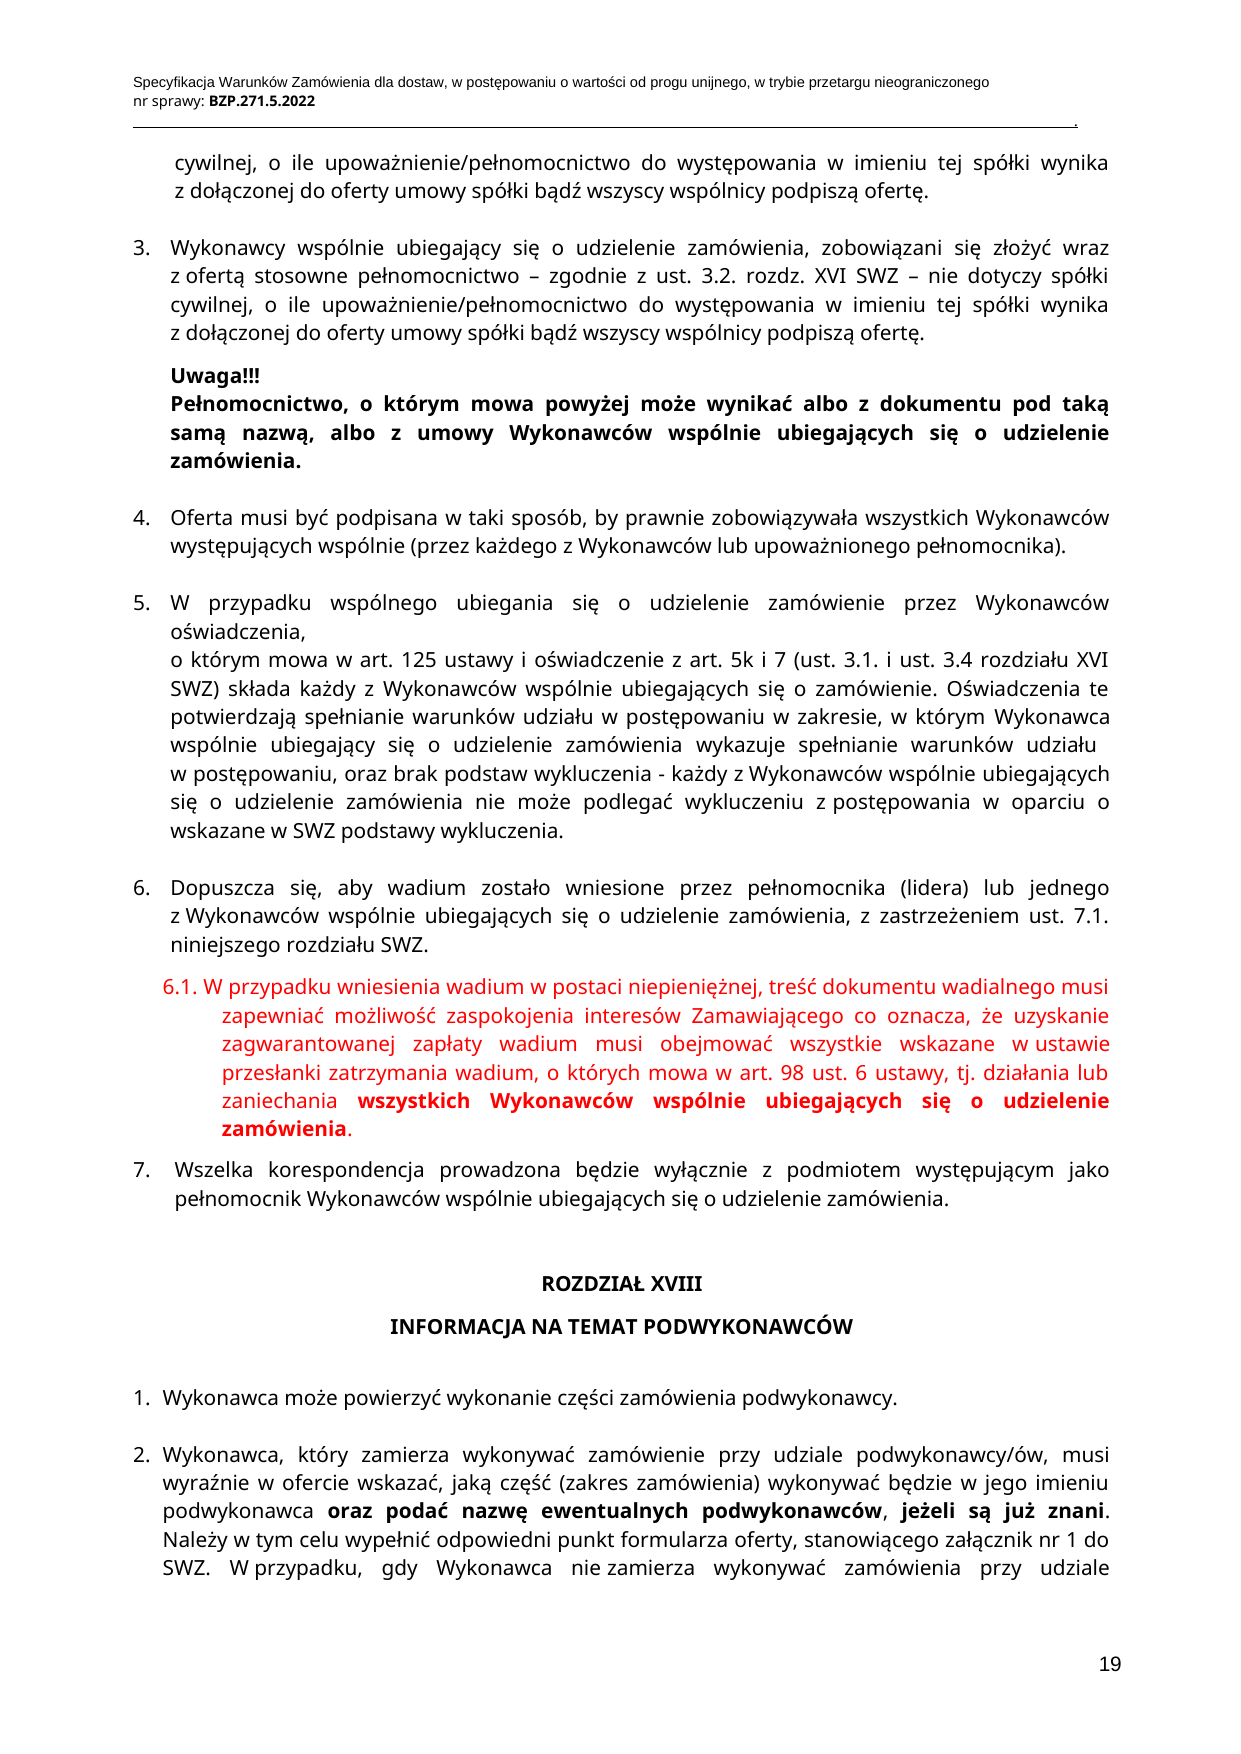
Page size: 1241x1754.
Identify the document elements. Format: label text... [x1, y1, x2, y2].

list Wykonawca może powierzyć wykonanie części zamówienia podwykonawcy. [133, 1383, 1110, 1411]
list Wszelka korespondencja prowadzona będzie wyłącznie z podmiotem występującym jako pełnomocnik Wykonawców wspólnie ubiegających się o udzielenie zamówienia. [133, 1155, 1110, 1212]
text Uwaga!!! [170, 361, 1110, 389]
list W przypadku wspólnego ubiegania się o udzielenie zamówienie przez Wykonawców oświadczenia, o którym mowa w art. 125 ustawy i oświadczenie z art. 5k i 7 (ust. 3.1. i ust. 3.4 rozdziału XVI SWZ) składa każdy z Wykonawców wspólnie ubiegających się o zamówienie. Oświadczenia te potwierdzają spełnianie warunków udziału w postępowaniu w zakresie, w którym Wykonawca wspólnie ubiegający się o udzielenie zamówienia wykazuje spełnianie warunków udziału w postępowaniu, oraz brak podstaw wykluczenia - każdy z Wykonawców wspólnie ubiegających się o udzielenie zamówienia nie może podlegać wykluczeniu z postępowania w oparciu o wskazane w SWZ podstawy wykluczenia. [133, 588, 1110, 844]
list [133, 1440, 1110, 1582]
text ROZDZIAŁ XVIII [133, 1269, 1110, 1298]
list Wykonawcy wspólnie ubiegający się o udzielenie zamówienia, zobowiązani się złożyć wraz z ofertą stosowne pełnomocnictwo – zgodnie z ust. 3.2. rozdz. XVI SWZ – nie dotyczy spółki cywilnej, o ile upoważnienie/pełnomocnictwo do występowania w imieniu tej spółki wynika z dołączonej do oferty umowy spółki bądź wszyscy wspólnicy podpiszą ofertę. [133, 233, 1110, 347]
text INFORMACJA NA TEMAT PODWYKONAWCÓW [133, 1312, 1110, 1340]
list Oferta musi być podpisana w taki sposób, by prawnie zobowiązywała wszystkich Wykonawców występujących wspólnie (przez każdego z Wykonawców lub upoważnionego pełnomocnika). [133, 503, 1110, 560]
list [133, 148, 1110, 204]
text 6.1. W przypadku wniesienia wadium w postaci niepieniężnej, treść dokumentu wadialnego musi zapewniać możliwość zaspokojenia interesów Zamawiającego co oznacza, że uzyskanie zagwarantowanej zapłaty wadium musi obejmować wszystkie wskazane w ustawie przesłanki zatrzymania wadium, o których mowa w art. 98 ust. 6 ustawy, tj. działania lub zaniechania wszystkich Wykonawców wspólnie ubiegających się o udzielenie zamówienia. [162, 972, 1110, 1143]
list Dopuszcza się, aby wadium zostało wniesione przez pełnomocnika (lidera) lub jednego z Wykonawców wspólnie ubiegających się o udzielenie zamówienia, z zastrzeżeniem ust. 7.1. niniejszego rozdziału SWZ. [133, 873, 1110, 958]
text Pełnomocnictwo, o którym mowa powyżej może wynikać albo z dokumentu pod taką samą nazwą, albo z umowy Wykonawców wspólnie ubiegających się o udzielenie zamówienia. [170, 389, 1110, 475]
